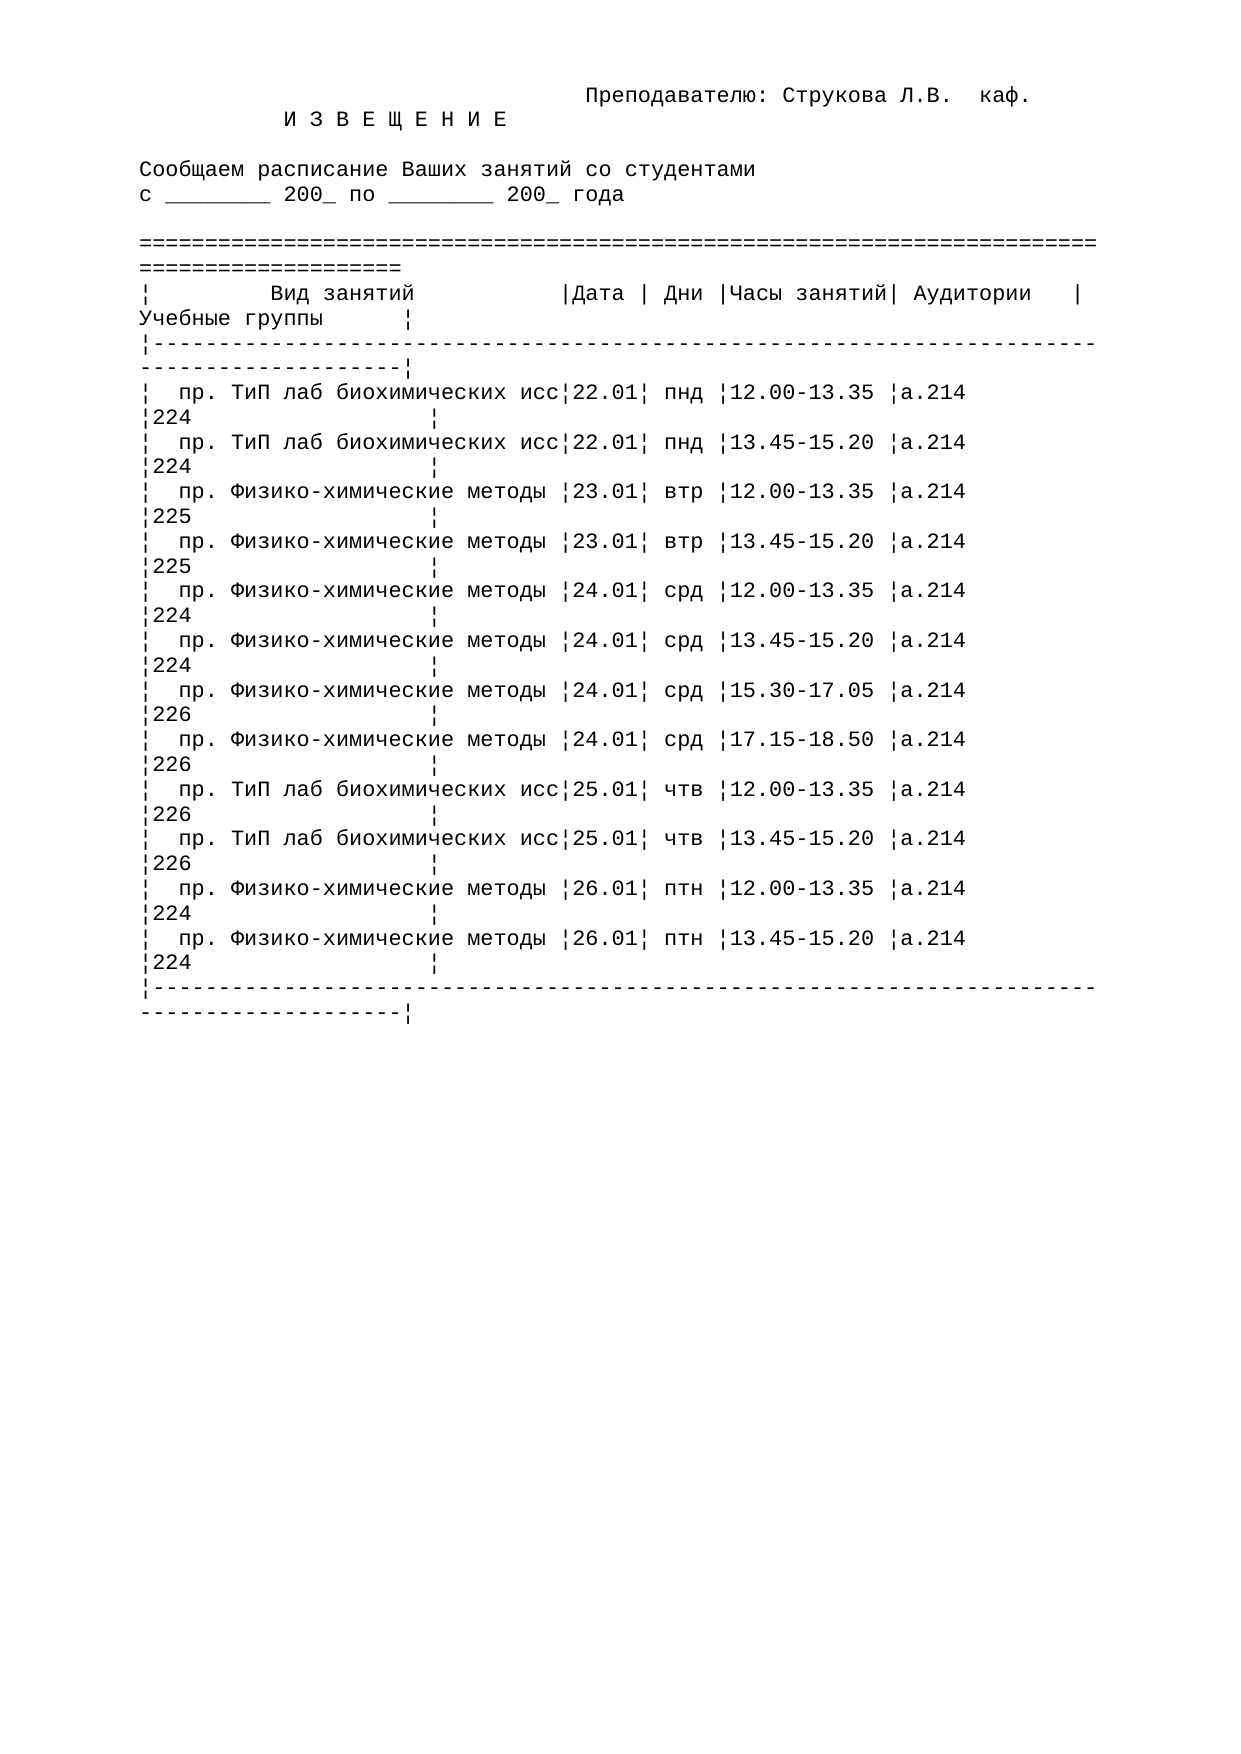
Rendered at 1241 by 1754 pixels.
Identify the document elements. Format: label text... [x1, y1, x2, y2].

text ¦ пр. ТиП лаб биохимических исс¦25.01¦ чтв ¦13.45-15.20 ¦а.214 ¦226 ¦ [139, 828, 1101, 877]
text Преподавателю: Струкова Л.В. каф. [139, 84, 1101, 109]
text ¦ пр. Физико-химические методы ¦24.01¦ сpд ¦15.30-17.05 ¦а.214 ¦226 ¦ [139, 679, 1101, 728]
text ¦--------------------------------------------------------------------------------------------¦ [139, 976, 1101, 1026]
text ¦ Вид занятий |Дата | Дни |Часы занятий| Аудитории | Учебные группы ¦ [139, 282, 1101, 332]
text ¦ пр. Физико-химические методы ¦24.01¦ сpд ¦17.15-18.50 ¦а.214 ¦226 ¦ [139, 728, 1101, 778]
text ¦ пр. ТиП лаб биохимических исс¦22.01¦ пнд ¦12.00-13.35 ¦а.214 ¦224 ¦ [139, 381, 1101, 431]
text ¦ пр. ТиП лаб биохимических исс¦25.01¦ чтв ¦12.00-13.35 ¦а.214 ¦226 ¦ [139, 778, 1101, 828]
text ¦ пр. Физико-химические методы ¦26.01¦ птн ¦13.45-15.20 ¦а.214 ¦224 ¦ [139, 927, 1101, 976]
text Сообщаем расписание Ваших занятий со студентами [139, 158, 1101, 183]
text И З В Е Щ Е Н И Е [139, 109, 1101, 133]
text ¦ пр. Физико-химические методы ¦26.01¦ птн ¦12.00-13.35 ¦а.214 ¦224 ¦ [139, 877, 1101, 927]
text ============================================================================================= [139, 233, 1101, 282]
text ¦ пр. ТиП лаб биохимических исс¦22.01¦ пнд ¦13.45-15.20 ¦а.214 ¦224 ¦ [139, 431, 1101, 481]
text ¦--------------------------------------------------------------------------------------------¦ [139, 332, 1101, 381]
text ¦ пр. Физико-химические методы ¦24.01¦ сpд ¦13.45-15.20 ¦а.214 ¦224 ¦ [139, 629, 1101, 679]
text ¦ пр. Физико-химические методы ¦23.01¦ втp ¦12.00-13.35 ¦а.214 ¦225 ¦ [139, 481, 1101, 530]
text с ________ 200_ по ________ 200_ года [139, 183, 1101, 208]
text ¦ пр. Физико-химические методы ¦23.01¦ втp ¦13.45-15.20 ¦а.214 ¦225 ¦ [139, 530, 1101, 580]
text ¦ пр. Физико-химические методы ¦24.01¦ сpд ¦12.00-13.35 ¦а.214 ¦224 ¦ [139, 580, 1101, 629]
